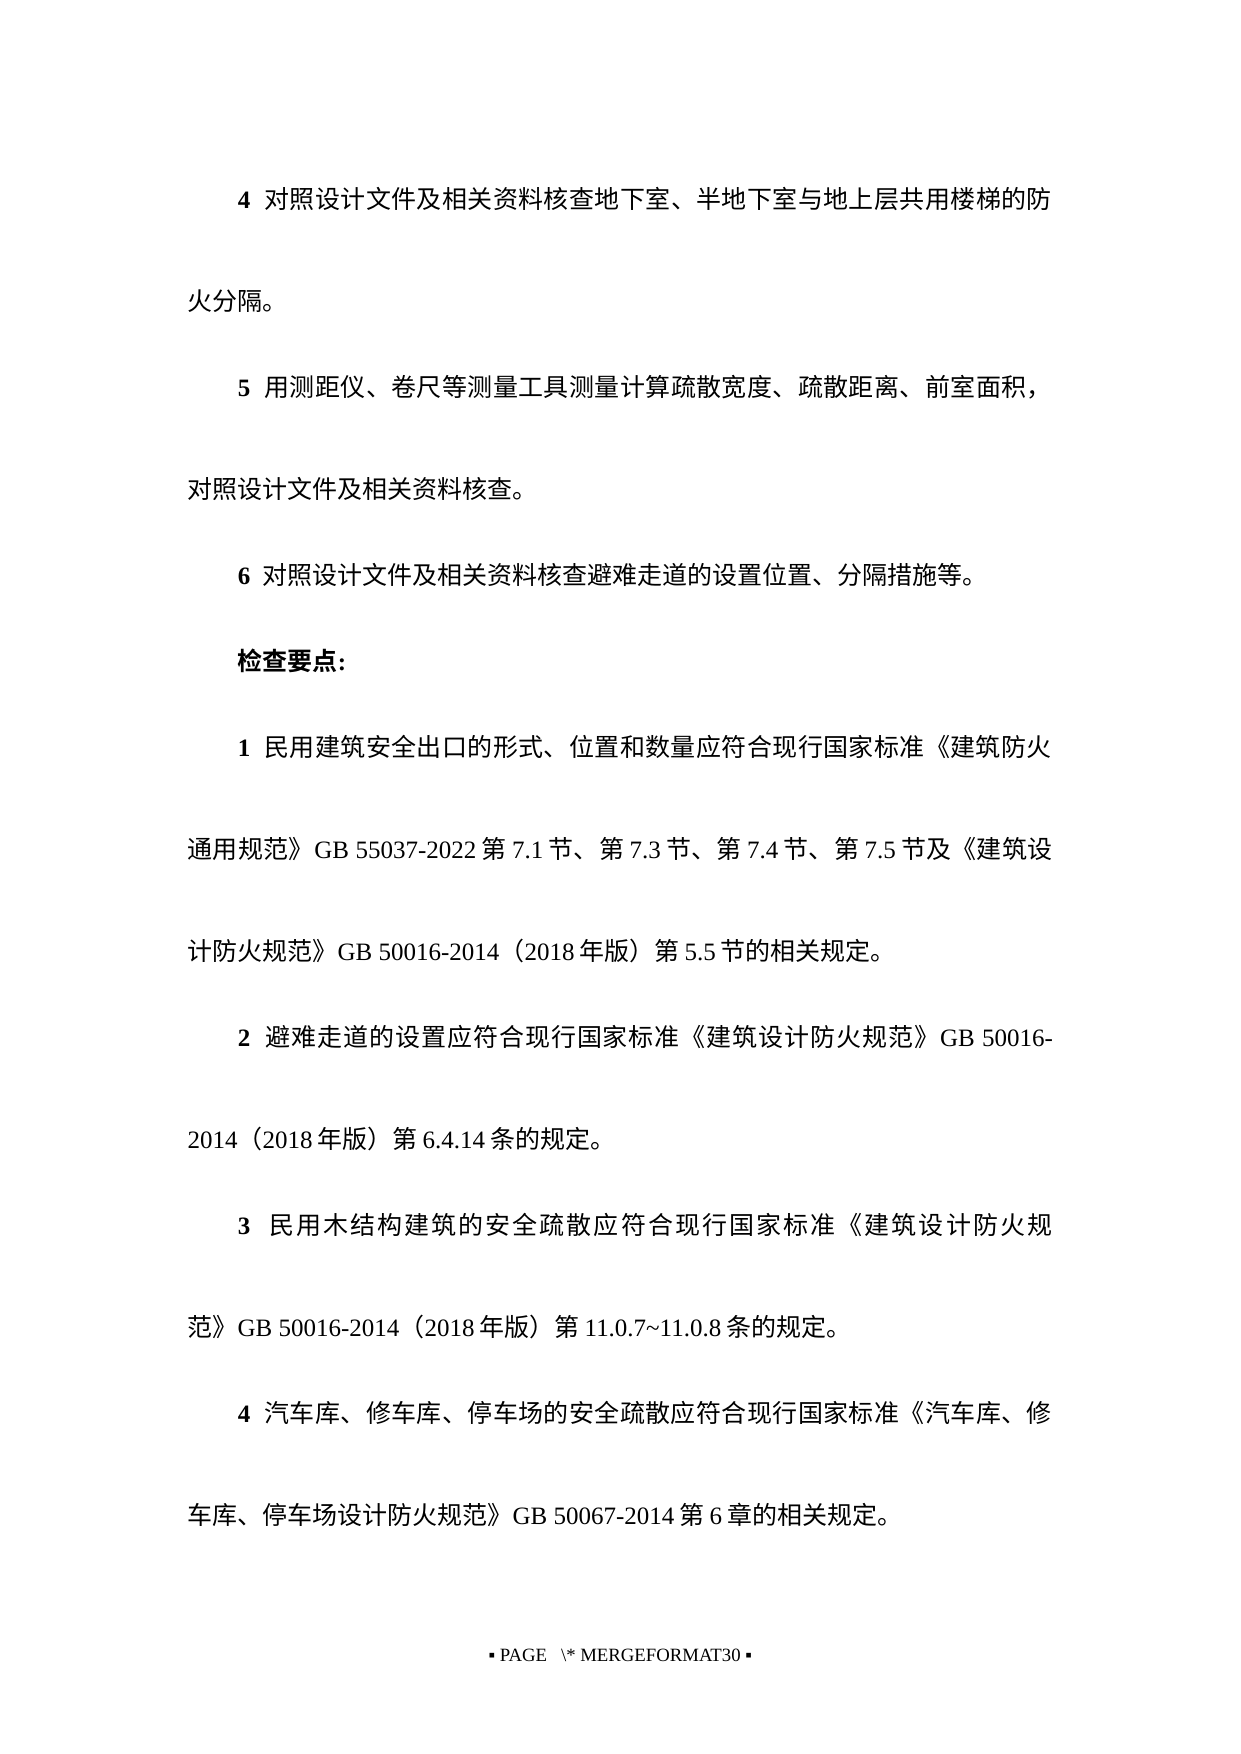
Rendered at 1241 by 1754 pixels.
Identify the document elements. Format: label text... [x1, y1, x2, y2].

text 检查要点: [187, 626, 1053, 694]
text 3 民用木结构建筑的安全疏散应符合现行国家标准《建筑设计防火规范》GB 50016-2014（2018年版）第11.0.7~11.0.8条的规定。 [187, 1189, 1053, 1359]
text 1 民用建筑安全出口的形式、位置和数量应符合现行国家标准《建筑防火通用规范》GB 55037-2022第7.1节、第7.3节、第7.4节、第7.5节及《建筑设计防火规范》GB 50016-2014（2018年版）第5.5节的相关规定。 [187, 712, 1053, 983]
text 2 避难走道的设置应符合现行国家标准《建筑设计防火规范》GB 50016-2014（2018年版）第6.4.14条的规定。 [187, 1002, 1053, 1171]
text 6 对照设计文件及相关资料核查避难走道的设置位置、分隔措施等。 [187, 540, 1053, 608]
text 4 汽车库、修车库、停车场的安全疏散应符合现行国家标准《汽车库、修车库、停车场设计防火规范》GB 50067-2014第6章的相关规定。 [187, 1377, 1053, 1547]
text 4 对照设计文件及相关资料核查地下室、半地下室与地上层共用楼梯的防火分隔。 [187, 164, 1053, 334]
text 5 用测距仪、卷尺等测量工具测量计算疏散宽度、疏散距离、前室面积，对照设计文件及相关资料核查。 [187, 352, 1053, 522]
